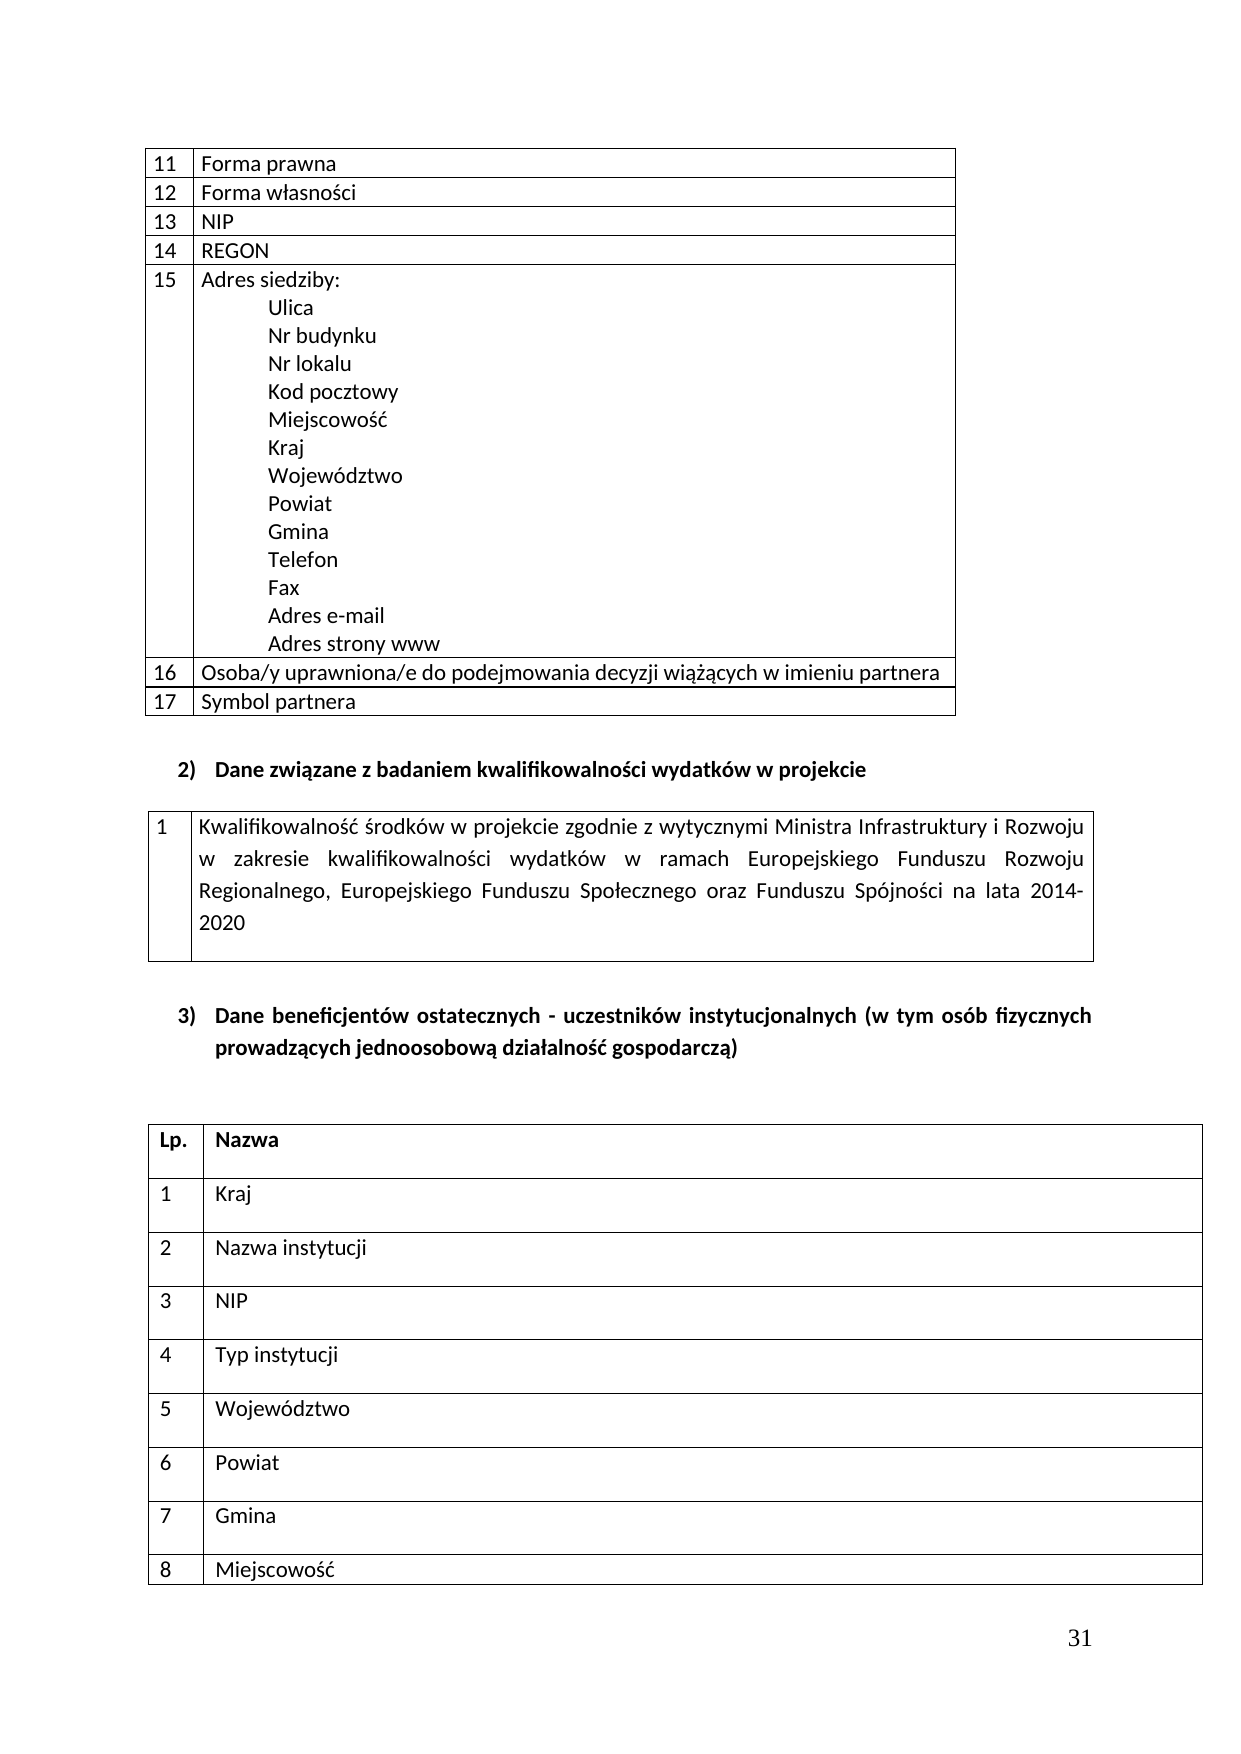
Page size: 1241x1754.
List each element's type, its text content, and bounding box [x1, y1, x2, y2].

table_cell Forma prawna [194, 149, 955, 177]
table_cell 1 [149, 1179, 203, 1232]
table_cell Forma własności [194, 178, 955, 206]
table_cell Osoba/y uprawniona/e do podejmowania decyzji wiążących w imieniu partnera [194, 658, 955, 686]
table_cell 4 [149, 1340, 203, 1393]
table_cell 12 [146, 178, 193, 206]
table_cell 8 [149, 1555, 203, 1583]
table_cell NIP [204, 1287, 1202, 1339]
table_cell 13 [146, 207, 193, 235]
table_cell Kraj [204, 1179, 1202, 1232]
table_cell 16 [146, 658, 193, 686]
table_cell Symbol partnera [194, 688, 955, 715]
list Dane beneficjentów ostatecznych - uczestników instytucjonalnych (w tym osób fizycznych prowadzących jednoosobową działalność gospodarczą) [177, 1001, 1092, 1061]
table_cell Adres siedziby: Ulica Nr budynku Nr lokalu Kod pocztowy Miejscowość Kraj Województwo Powiat Gmina Telefon Fax Adres e-mail Adres strony www [194, 265, 955, 657]
table_cell 3 [149, 1287, 203, 1339]
table_header Kwalifikowalność środków w projekcie zgodnie z wytycznymi Ministra Infrastruktury i Rozwoju w zakresie kwalifikowalności wydatków w ramach Europejskiego Funduszu Rozwoju Regionalnego, Europejskiego Funduszu Społecznego oraz Funduszu Spójności na lata 2014-2020 [192, 812, 1093, 961]
table_header Nazwa [204, 1125, 1202, 1178]
table_cell 17 [146, 688, 193, 715]
table_cell 14 [146, 236, 193, 264]
table_cell 15 [146, 265, 193, 657]
table_cell Województwo [204, 1394, 1202, 1447]
table_header 1 [149, 812, 191, 961]
table_cell 6 [149, 1448, 203, 1501]
table_cell Miejscowość [204, 1555, 1202, 1583]
table_cell Typ instytucji [204, 1340, 1202, 1393]
table_cell 11 [146, 149, 193, 177]
list Dane związane z badaniem kwalifikowalności wydatków w projekcie [177, 755, 1092, 783]
table_cell 5 [149, 1394, 203, 1447]
table_header Lp. [149, 1125, 203, 1178]
table_cell Nazwa instytucji [204, 1233, 1202, 1286]
table_cell REGON [194, 236, 955, 264]
table_cell 7 [149, 1502, 203, 1554]
table_cell 2 [149, 1233, 203, 1286]
table_cell Gmina [204, 1502, 1202, 1554]
table_cell Powiat [204, 1448, 1202, 1501]
table_cell NIP [194, 207, 955, 235]
